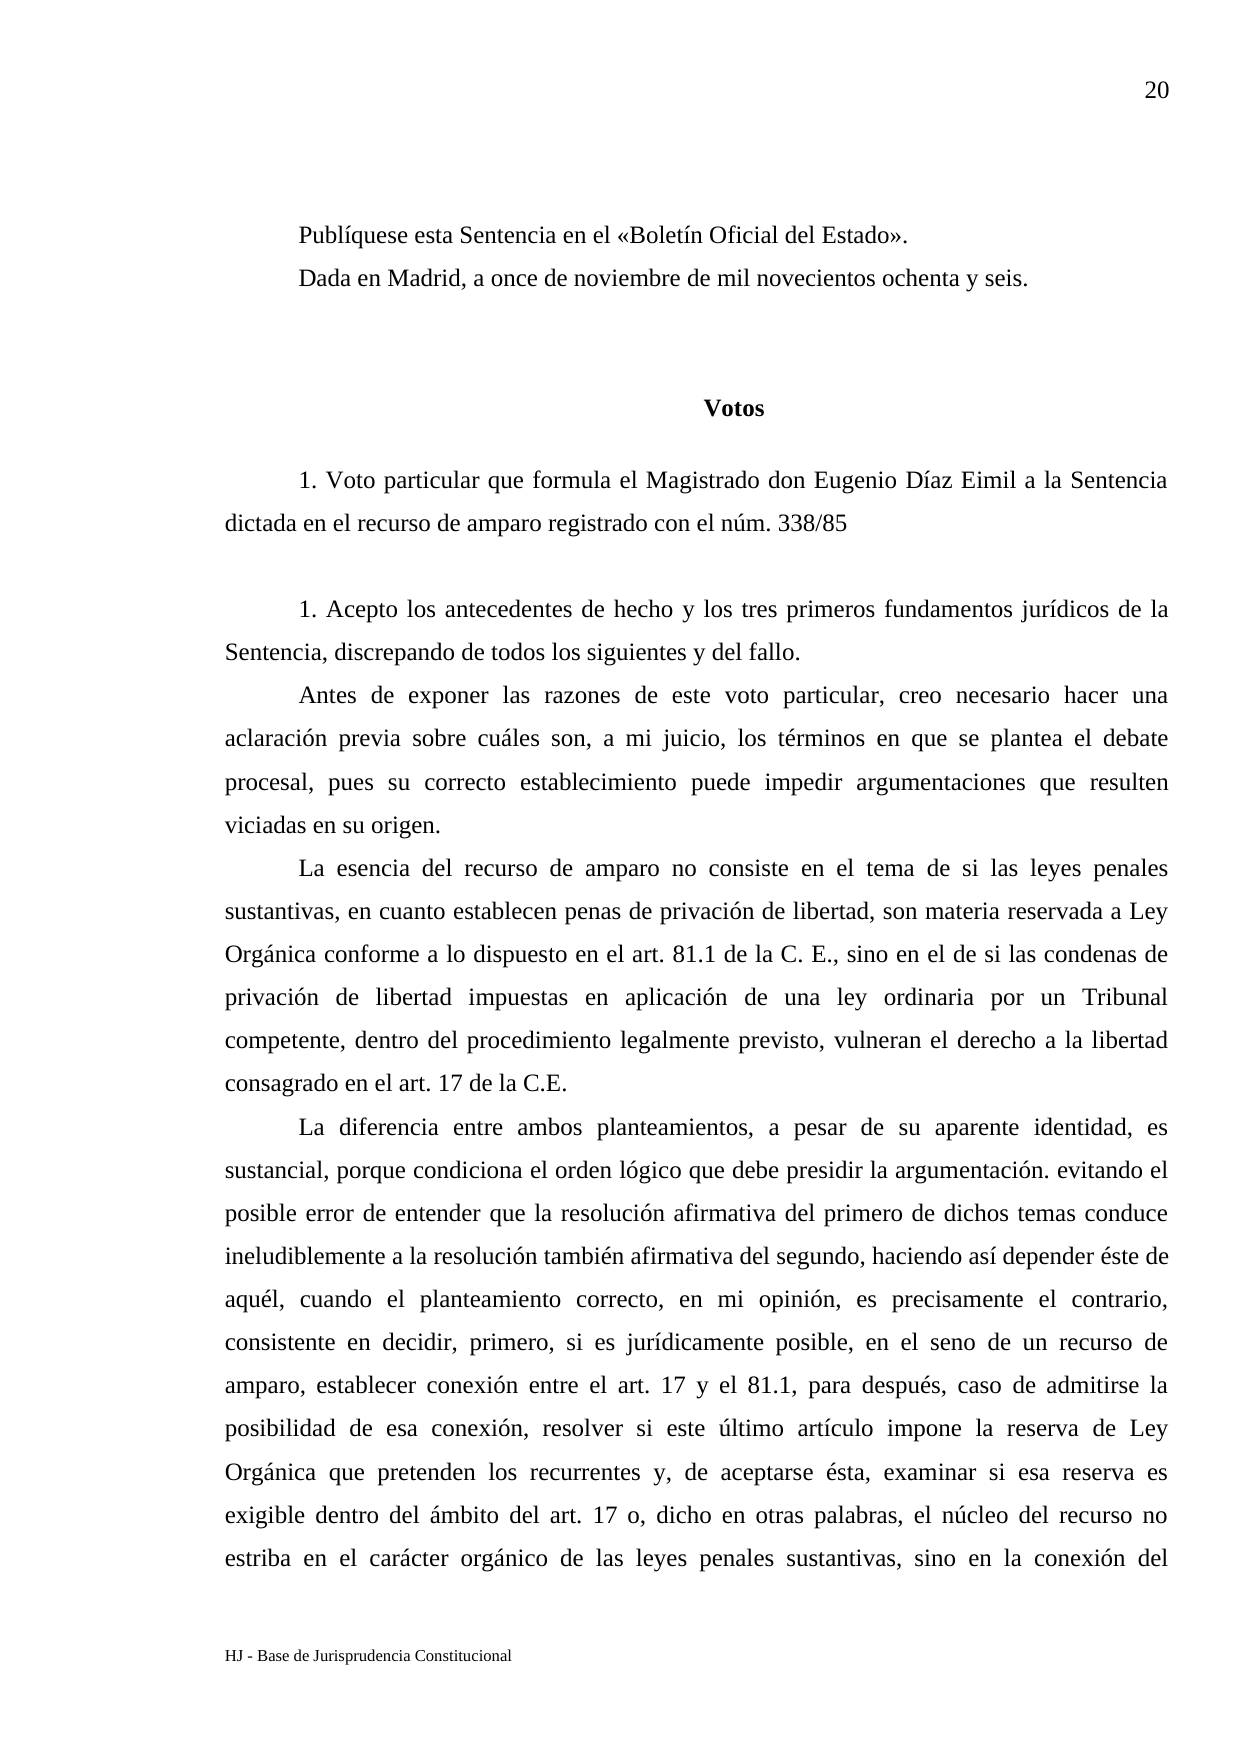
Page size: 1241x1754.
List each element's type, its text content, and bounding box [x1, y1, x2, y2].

subtitle Votos [224, 393, 1169, 422]
text Antes de exponer las razones de este voto particular, creo necesario hacer una aclaración previa sobre cuáles son, a mi juicio, los términos en que se plantea el debate procesal, pues su correcto establecimiento puede impedir argumentaciones que resulten viciadas en su origen. [224, 680, 1169, 838]
text Publíquese esta Sentencia en el «Boletín Oficial del Estado». [224, 220, 1169, 249]
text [224, 1112, 1169, 1572]
text 1. Acepto los antecedentes de hecho y los tres primeros fundamentos jurídicos de la Sentencia, discrepando de todos los siguientes y del fallo. [224, 594, 1169, 666]
text 1. Voto particular que formula el Magistrado don Eugenio Díaz Eimil a la Sentencia dictada en el recurso de amparo registrado con el núm. 338/85 [224, 465, 1169, 537]
text Dada en Madrid, a once de noviembre de mil novecientos ochenta y seis. [224, 263, 1169, 292]
text La esencia del recurso de amparo no consiste en el tema de si las leyes penales sustantivas, en cuanto establecen penas de privación de libertad, son materia reservada a Ley Orgánica conforme a lo dispuesto en el art. 81.1 de la C. E., sino en el de si las condenas de privación de libertad impuestas en aplicación de una ley ordinaria por un Tribunal competente, dentro del procedimiento legalmente previsto, vulneran el derecho a la libertad consagrado en el art. 17 de la C.E. [224, 853, 1169, 1097]
